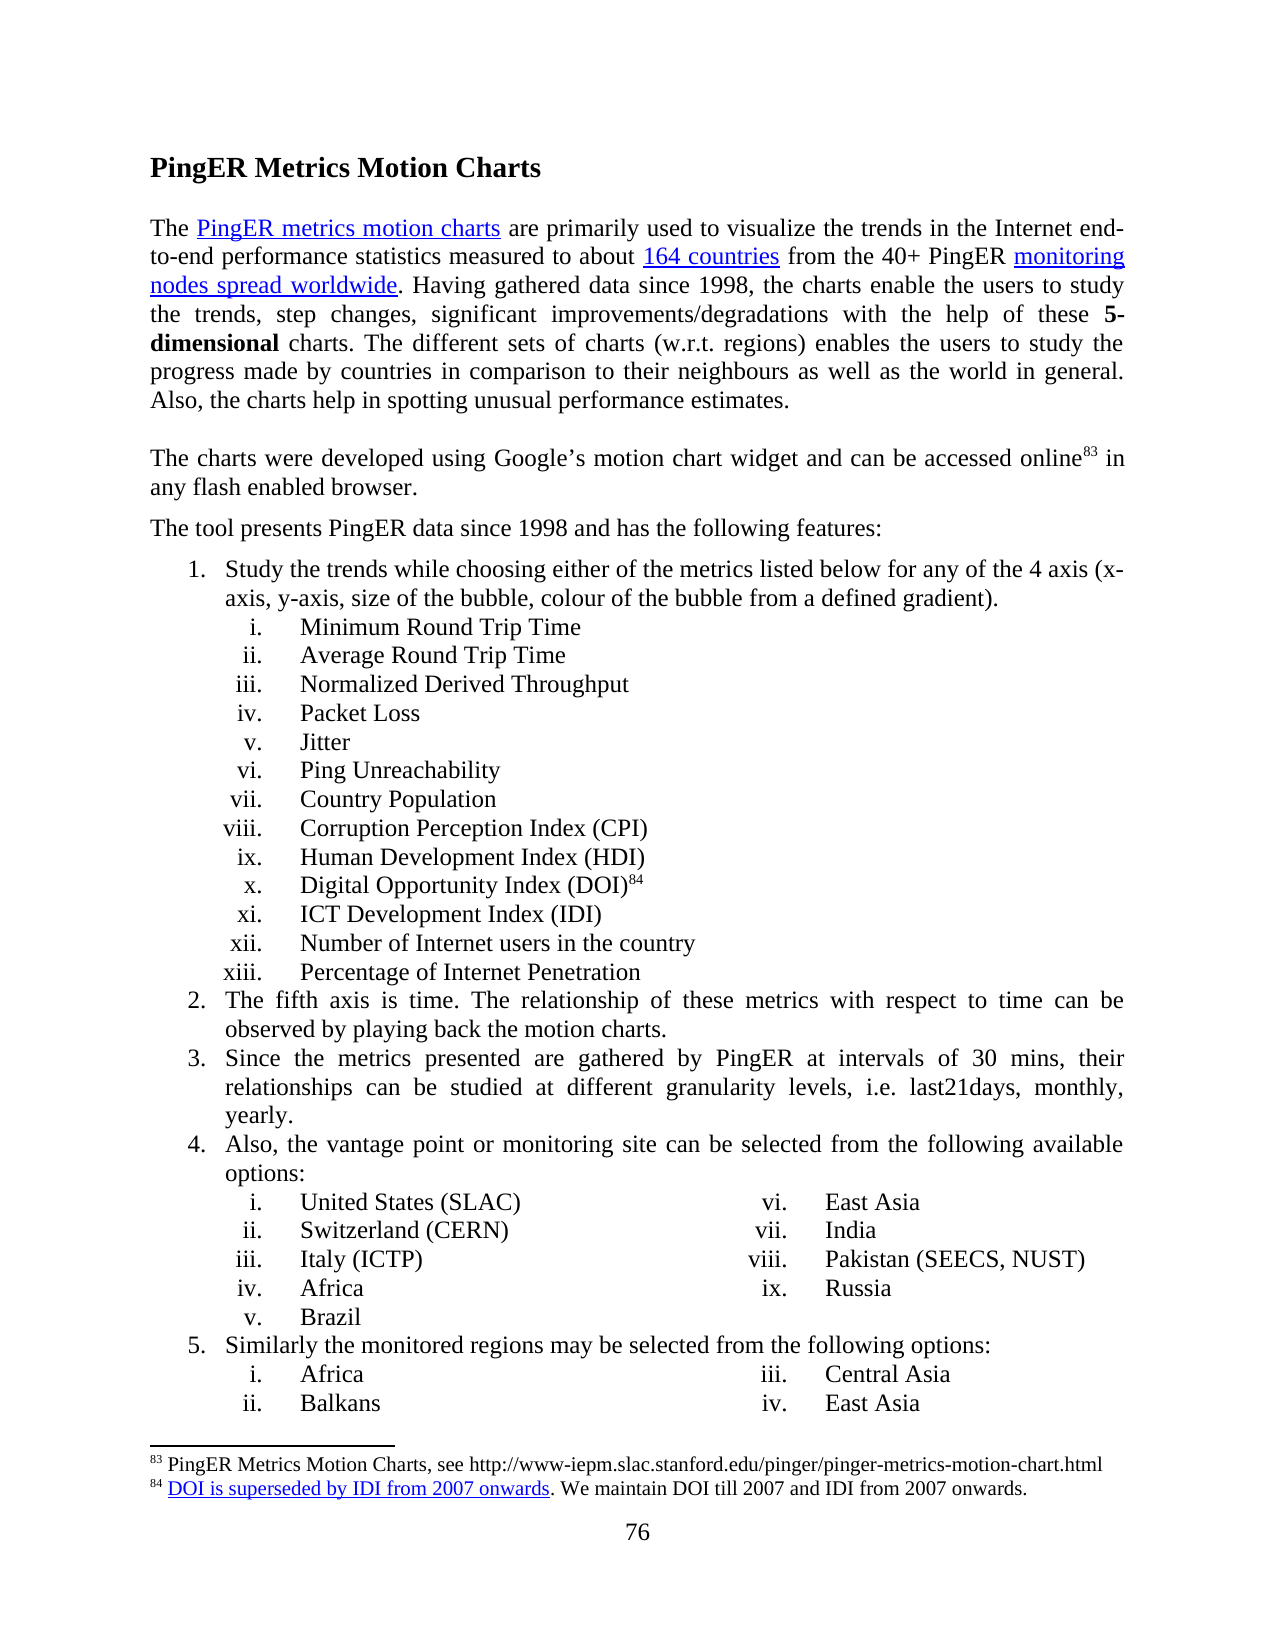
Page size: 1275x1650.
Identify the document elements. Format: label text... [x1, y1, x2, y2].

list Corruption Perception Index (CPI) [262, 813, 1125, 842]
subtitle PingER Metrics Motion Charts [150, 150, 1125, 183]
list Country Population [262, 784, 1125, 813]
list Study the trends while choosing either of the metrics listed below for any of the 4 axis (x-axis, y-axis, size of the bubble, colour of the bubble from a defined gradient). [187, 554, 1125, 612]
list (SLAC) [262, 1187, 600, 1216]
list ICT Development Index (IDI) [262, 899, 1125, 928]
text The charts were developed using Google’s motion chart widget and can be accessed online in any flash enabled browser. [150, 443, 1125, 501]
list (SEECS, NUST) [787, 1244, 1125, 1273]
list (ICTP) [262, 1244, 600, 1273]
text The PingER metrics motion charts are primarily used to visualize the trends in the Internet end-to-end performance statistics measured to about 164 countries from the 40+ PingER monitoring nodes spread worldwide. Having gathered data since 1998, the charts enable the users to study the trends, step changes, significant improvements/degradations with the help of these 5-dimensional charts. The different sets of charts (w.r.t. regions) enables the users to study the progress made by countries in comparison to their neighbours as well as the world in general. Also, the charts help in spotting unusual performance estimates. [150, 213, 1125, 414]
list Packet Loss [262, 698, 1125, 727]
list Percentage of Internet Penetration [262, 957, 1125, 986]
list Jitter [262, 727, 1125, 756]
list Minimum Round Trip Time [262, 612, 1125, 641]
list The fifth axis is time. The relationship of these metrics with respect to time can be observed by playing back the motion charts. [187, 986, 1125, 1043]
list Similarly the monitored regions may be selected from the following options: [187, 1331, 1125, 1359]
list Average Round Trip Time [262, 641, 1125, 669]
list (CERN) [262, 1216, 600, 1244]
text The tool presents PingER data since 1998 and has the following features: [150, 513, 1125, 542]
list Balkans [262, 1388, 600, 1417]
list Digital Opportunity Index (DOI) [262, 871, 1125, 899]
list Since the metrics presented are gathered by PingER at intervals of 30 mins, their relationships can be studied at different granularity levels, i.e. last21days, monthly, yearly. [187, 1043, 1125, 1129]
list Normalized Derived Throughput [262, 669, 1125, 698]
list Number of Internet users in the country [262, 928, 1125, 957]
list Human Development Index (HDI) [262, 842, 1125, 871]
list Unreachability [262, 756, 1125, 784]
list Also, the vantage point or monitoring site can be selected from the following available options: [187, 1129, 1125, 1187]
